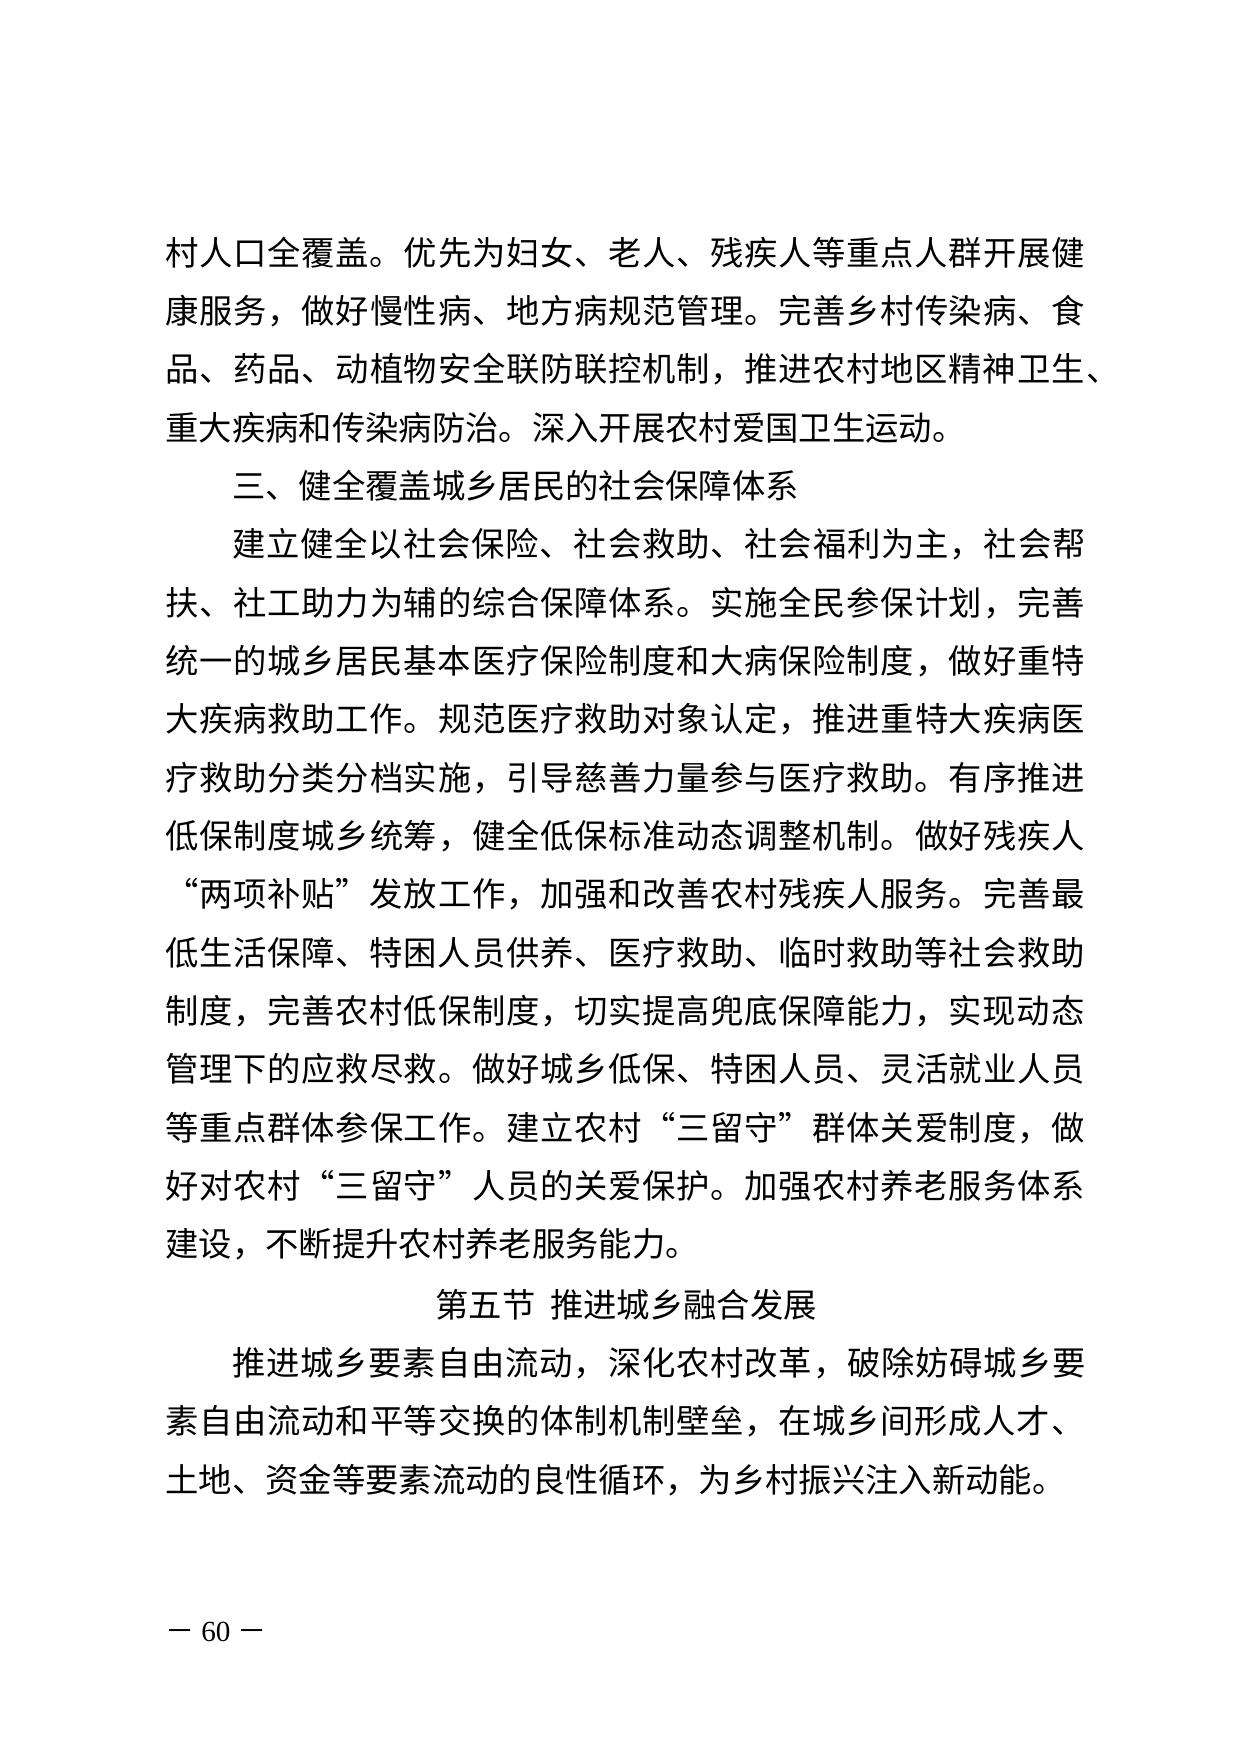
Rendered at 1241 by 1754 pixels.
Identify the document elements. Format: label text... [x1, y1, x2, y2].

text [165, 218, 1087, 452]
text 建立健全以社会保险、社会救助、社会福利为主，社会帮扶、社工助力为辅的综合保障体系。实施全民参保计划，完善统一的城乡居民基本医疗保险制度和大病保险制度，做好重特大疾病救助工作。规范医疗救助对象认定，推进重特大疾病医疗救助分类分档实施，引导慈善力量参与医疗救助。有序推进低保制度城乡统筹，健全低保标准动态调整机制。做好残疾人“两项补贴”发放工作，加强和改善农村残疾人服务。完善最低生活保障、特困人员供养、医疗救助、临时救助等社会救助制度，完善农村低保制度，切实提高兜底保障能力，实现动态管理下的应救尽救。做好城乡低保、特困人员、灵活就业人员等重点群体参保工作。建立农村“三留守”群体关爱制度，做好对农村“三留守”人员的关爱保护。加强农村养老服务体系建设，不断提升农村养老服务能力。 [165, 510, 1087, 1268]
text 推进城乡要素自由流动，深化农村改革，破除妨碍城乡要素自由流动和平等交换的体制机制壁垒，在城乡间形成人才、土地、资金等要素流动的良性循环，为乡村振兴注入新动能。 [165, 1327, 1087, 1502]
text 第五节 推进城乡融合发展 [165, 1268, 1087, 1327]
text 三、健全覆盖城乡居民的社会保障体系 [165, 452, 1087, 510]
